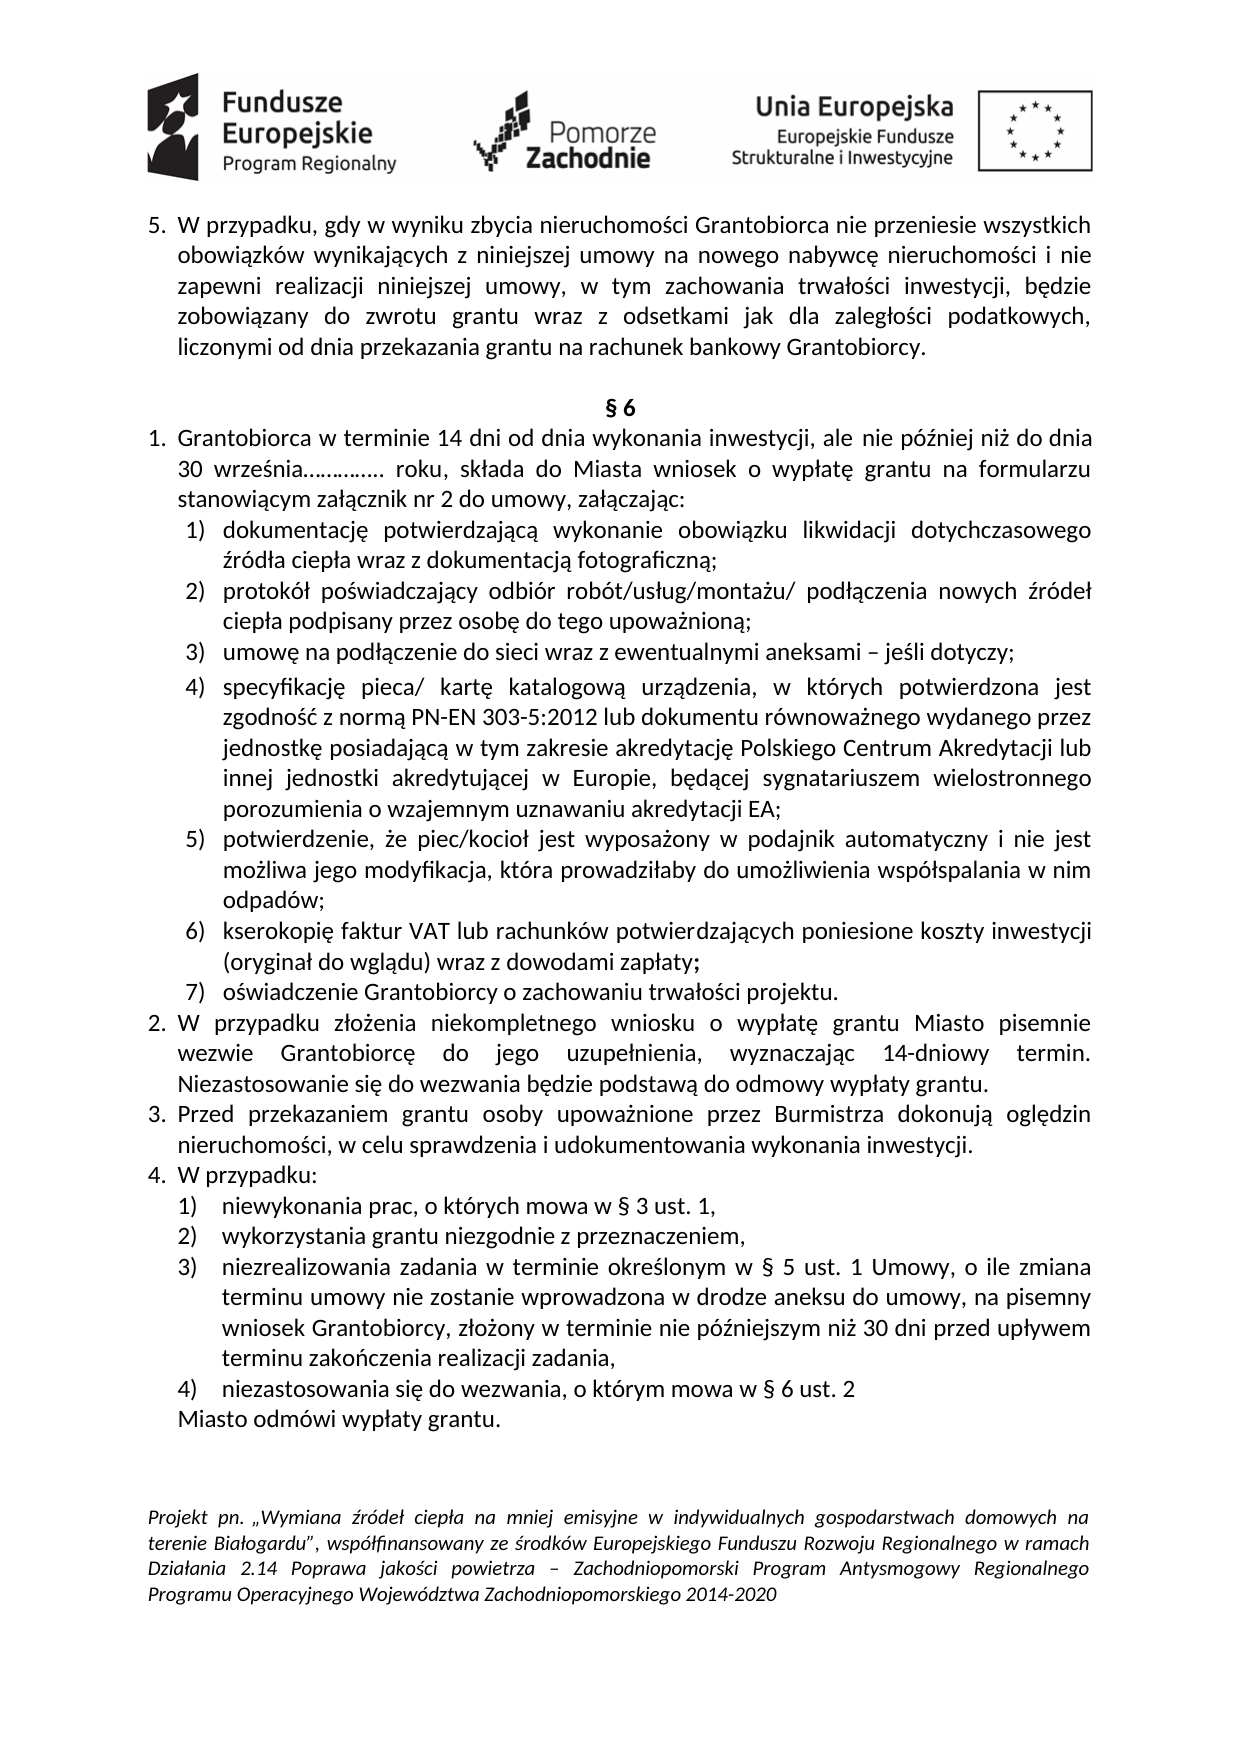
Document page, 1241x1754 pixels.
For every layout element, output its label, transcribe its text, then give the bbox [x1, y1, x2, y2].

list W przypadku, gdy w wyniku zbycia nieruchomości Grantobiorca nie przeniesie wszystkich obowiązków wynikających z niniejszej umowy na nowego nabywcę nieruchomości i nie zapewni realizacji niniejszej umowy, w tym zachowania trwałości inwestycji, będzie zobowiązany do zwrotu grantu wraz z odsetkami jak dla zaległości podatkowych, liczonymi od dnia przekazania grantu na rachunek bankowy Grantobiorcy. [148, 209, 1093, 361]
list W przypadku złożenia niekompletnego wniosku o wypłatę grantu Miasto pisemnie wezwie Grantobiorcę do jego uzupełnienia, wyznaczając 14-dniowy termin. Niezastosowanie się do wezwania będzie podstawą do odmowy wypłaty grantu. [148, 1007, 1093, 1098]
list Miasto odmówi wypłaty grantu. [177, 1403, 1093, 1434]
list niezrealizowania zadania w terminie określonym w § 5 ust. 1 Umowy, o ile zmiana terminu umowy nie zostanie wprowadzona w drodze aneksu do umowy, na pisemny wniosek Grantobiorcy, złożony w terminie nie późniejszym niż 30 dni przed upływem terminu zakończenia realizacji zadania, [177, 1251, 1093, 1373]
list kserokopię faktur VAT lub rachunków potwierdzających poniesione koszty inwestycji (oryginał do wglądu) wraz z dowodami zapłaty; [185, 915, 1093, 976]
list W przypadku: [148, 1159, 1093, 1190]
list protokół poświadczający odbiór robót/usług/montażu/ podłączenia nowych źródeł ciepła podpisany przez osobę do tego upoważnioną; [185, 575, 1093, 636]
list Przed przekazaniem grantu osoby upoważnione przez Burmistrza dokonują oględzin nieruchomości, w celu sprawdzenia i udokumentowania wykonania inwestycji. [148, 1098, 1093, 1159]
list dokumentację potwierdzającą wykonanie obowiązku likwidacji dotychczasowego źródła ciepła wraz z dokumentacją fotograficzną; [185, 514, 1093, 575]
picture [147, 73, 1093, 181]
list niezastosowania się do wezwania, o którym mowa w § 6 ust. 2 [177, 1373, 1093, 1403]
list niewykonania prac, o których mowa w § 3 ust. 1, [177, 1190, 1093, 1220]
list umowę na podłączenie do sieci wraz z ewentualnymi aneksami – jeśli dotyczy; [185, 636, 1093, 667]
list specyfikację pieca/ kartę katalogową urządzenia, w których potwierdzona jest zgodność z normą PN-EN 303-5:2012 lub dokumentu równoważnego wydanego przez jednostkę posiadającą w tym zakresie akredytację Polskiego Centrum Akredytacji lub innej jednostki akredytującej w Europie, będącej sygnatariuszem wielostronnego porozumienia o wzajemnym uznawaniu akredytacji EA; [185, 671, 1093, 824]
list Grantobiorca w terminie 14 dni od dnia wykonania inwestycji, ale nie później niż do dnia 30 września………….. roku, składa do Miasta wniosek o wypłatę grantu na formularzu stanowiącym załącznik nr 2 do umowy, załączając: [148, 422, 1093, 514]
list wykorzystania grantu niezgodnie z przeznaczeniem, [177, 1220, 1093, 1251]
text § 6 [148, 392, 1093, 422]
list potwierdzenie, że piec/kocioł jest wyposażony w podajnik automatyczny i nie jest możliwa jego modyfikacja, która prowadziłaby do umożliwienia współspalania w nim odpadów; [185, 824, 1093, 915]
list oświadczenie Grantobiorcy o zachowaniu trwałości projektu. [185, 976, 1093, 1007]
